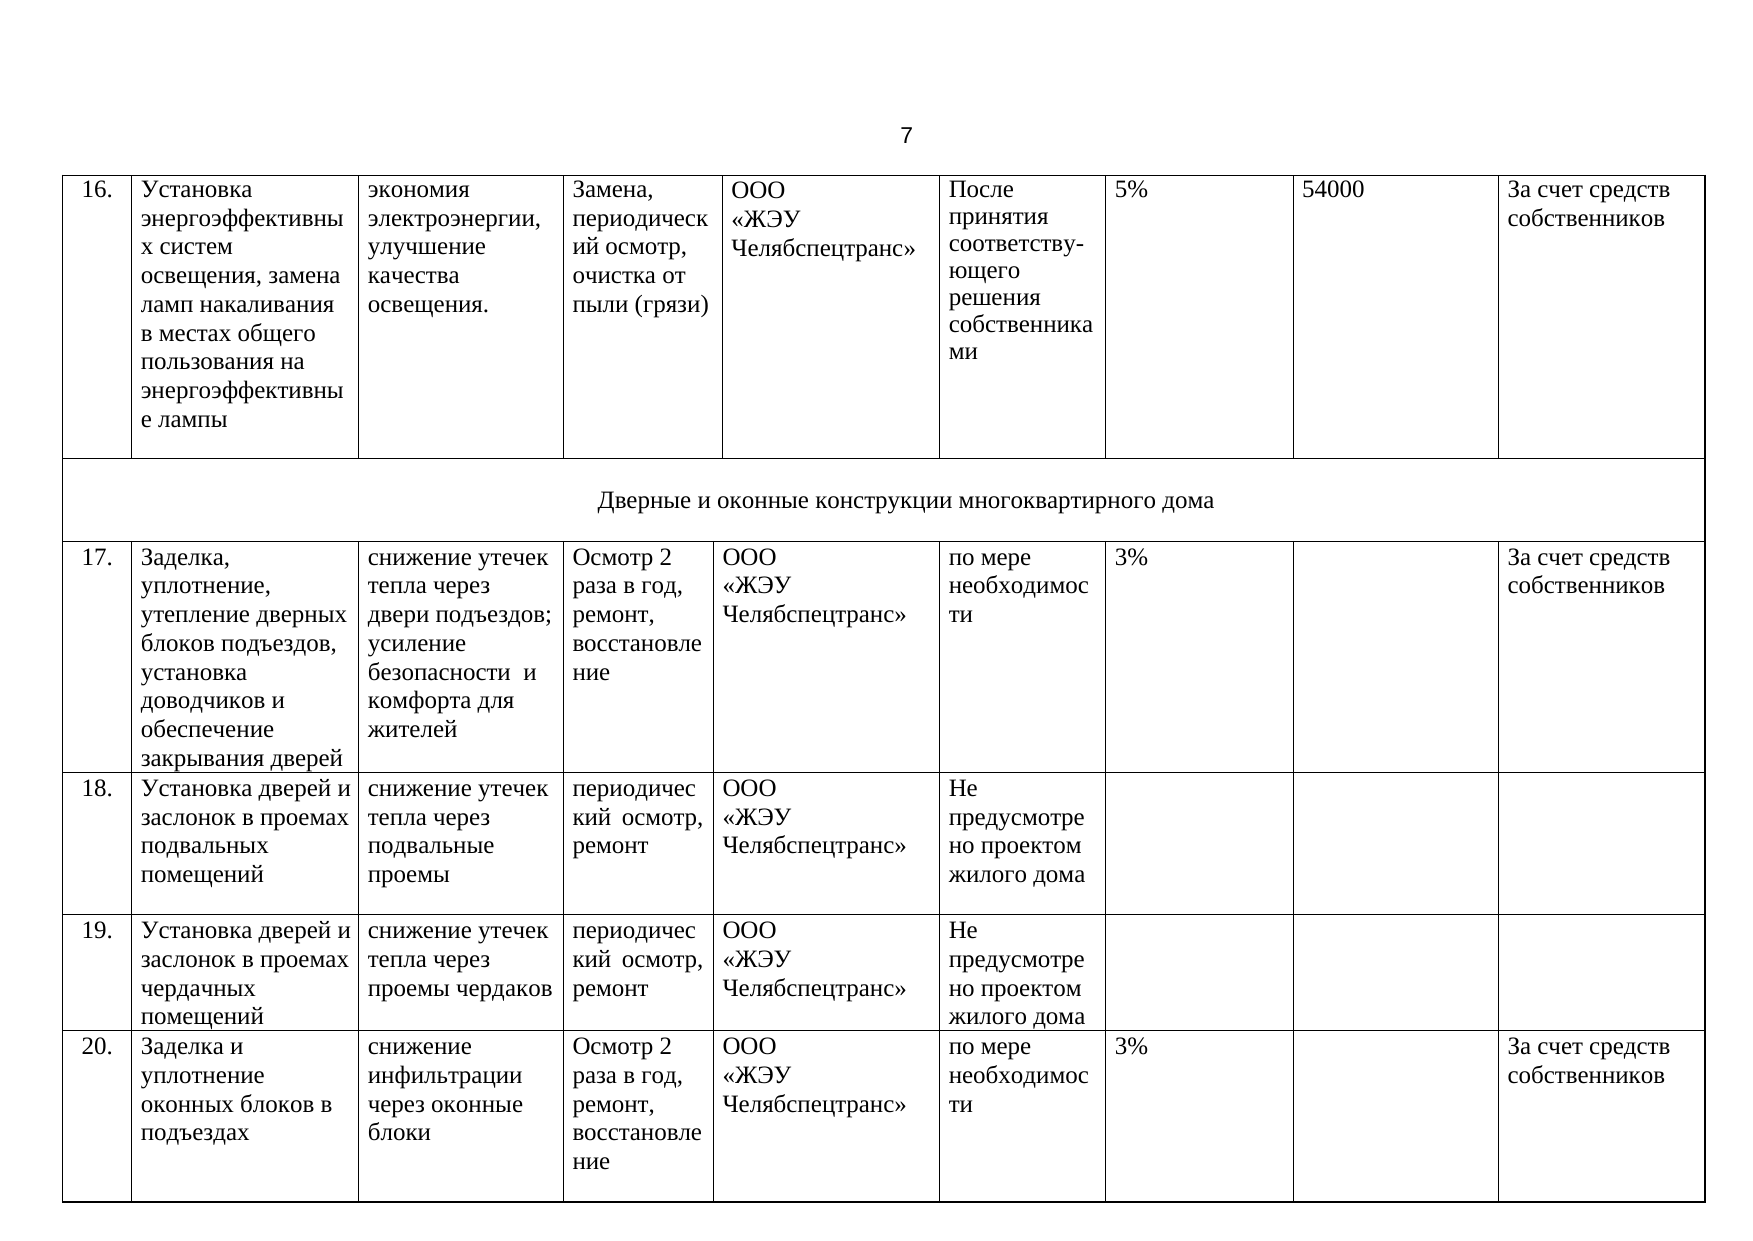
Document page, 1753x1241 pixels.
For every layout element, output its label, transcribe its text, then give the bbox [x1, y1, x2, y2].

table_cell 20. [63, 1031, 131, 1201]
table_cell 17. [63, 542, 131, 772]
table_cell ООО «ЖЭУ Челябспецтранс» [714, 1031, 939, 1201]
table_cell периодичес кий осмотр, ремонт [564, 915, 713, 1030]
table_cell по мере необходимос ти [940, 1031, 1105, 1201]
table_cell снижение инфильтрации через оконные блоки [359, 1031, 563, 1201]
table_cell За счет средств собственников [1499, 1031, 1704, 1201]
table_cell Осмотр 2 раза в год, ремонт, восстановле ние [564, 542, 713, 772]
table_cell снижение утечек тепла через проемы чердаков [359, 915, 563, 1030]
table_cell Дверные и оконные конструкции многоквартирного дома [63, 459, 1704, 541]
table_cell 3% [1106, 542, 1293, 772]
table_header Замена, периодическ ий осмотр, очистка от пыли (грязи) [564, 176, 722, 458]
table_cell Не предусмотре но проектом жилого дома [940, 773, 1105, 914]
table_cell [1106, 773, 1293, 914]
table_header 16. [63, 176, 131, 458]
table_cell [1499, 773, 1704, 914]
table_header За счет средств собственников [1499, 176, 1704, 458]
table_cell [1294, 915, 1498, 1030]
table_cell [1499, 915, 1704, 1030]
table_cell [1294, 1031, 1498, 1201]
table_cell снижение утечек тепла через двери подъездов; усиление безопасности и комфорта для жителей [359, 542, 563, 772]
table_cell ООО «ЖЭУ Челябспецтранс» [714, 773, 939, 914]
table_cell ООО «ЖЭУ Челябспецтранс» [714, 542, 939, 772]
table_header ООО «ЖЭУ Челябспецтранс» [723, 176, 939, 458]
table_cell периодичес кий осмотр, ремонт [564, 773, 713, 914]
table_header 54000 [1294, 176, 1498, 458]
table_cell [1294, 542, 1498, 772]
table_cell ООО «ЖЭУ Челябспецтранс» [714, 915, 939, 1030]
table_cell снижение утечек тепла через подвальные проемы [359, 773, 563, 914]
table_header 5% [1106, 176, 1293, 458]
table_cell Не предусмотре но проектом жилого дома [940, 915, 1105, 1030]
table_cell Заделка, уплотнение, утепление дверных блоков подъездов, установка доводчиков и обеспечение закрывания дверей [132, 542, 358, 772]
table_header экономия электроэнергии, улучшение качества освещения. [359, 176, 563, 458]
table_cell 18. [63, 773, 131, 914]
table_cell 3% [1106, 1031, 1293, 1201]
table_cell За счет средств собственников [1499, 542, 1704, 772]
table_header Установка энергоэффективны х систем освещения, замена ламп накаливания в местах общего пользования на энергоэффективны е лампы [132, 176, 358, 458]
table_cell Установка дверей и заслонок в проемах чердачных помещений [132, 915, 358, 1030]
table_cell Заделка и уплотнение оконных блоков в подъездах [132, 1031, 358, 1201]
table_header После принятия соответству-ющего решения собственниками [940, 176, 1105, 458]
table_cell [1106, 915, 1293, 1030]
table_cell Осмотр 2 раза в год, ремонт, восстановле ние [564, 1031, 713, 1201]
table_cell 19. [63, 915, 131, 1030]
table_cell Установка дверей и заслонок в проемах подвальных помещений [132, 773, 358, 914]
table_cell [1294, 773, 1498, 914]
table_cell по мере необходимос ти [940, 542, 1105, 772]
